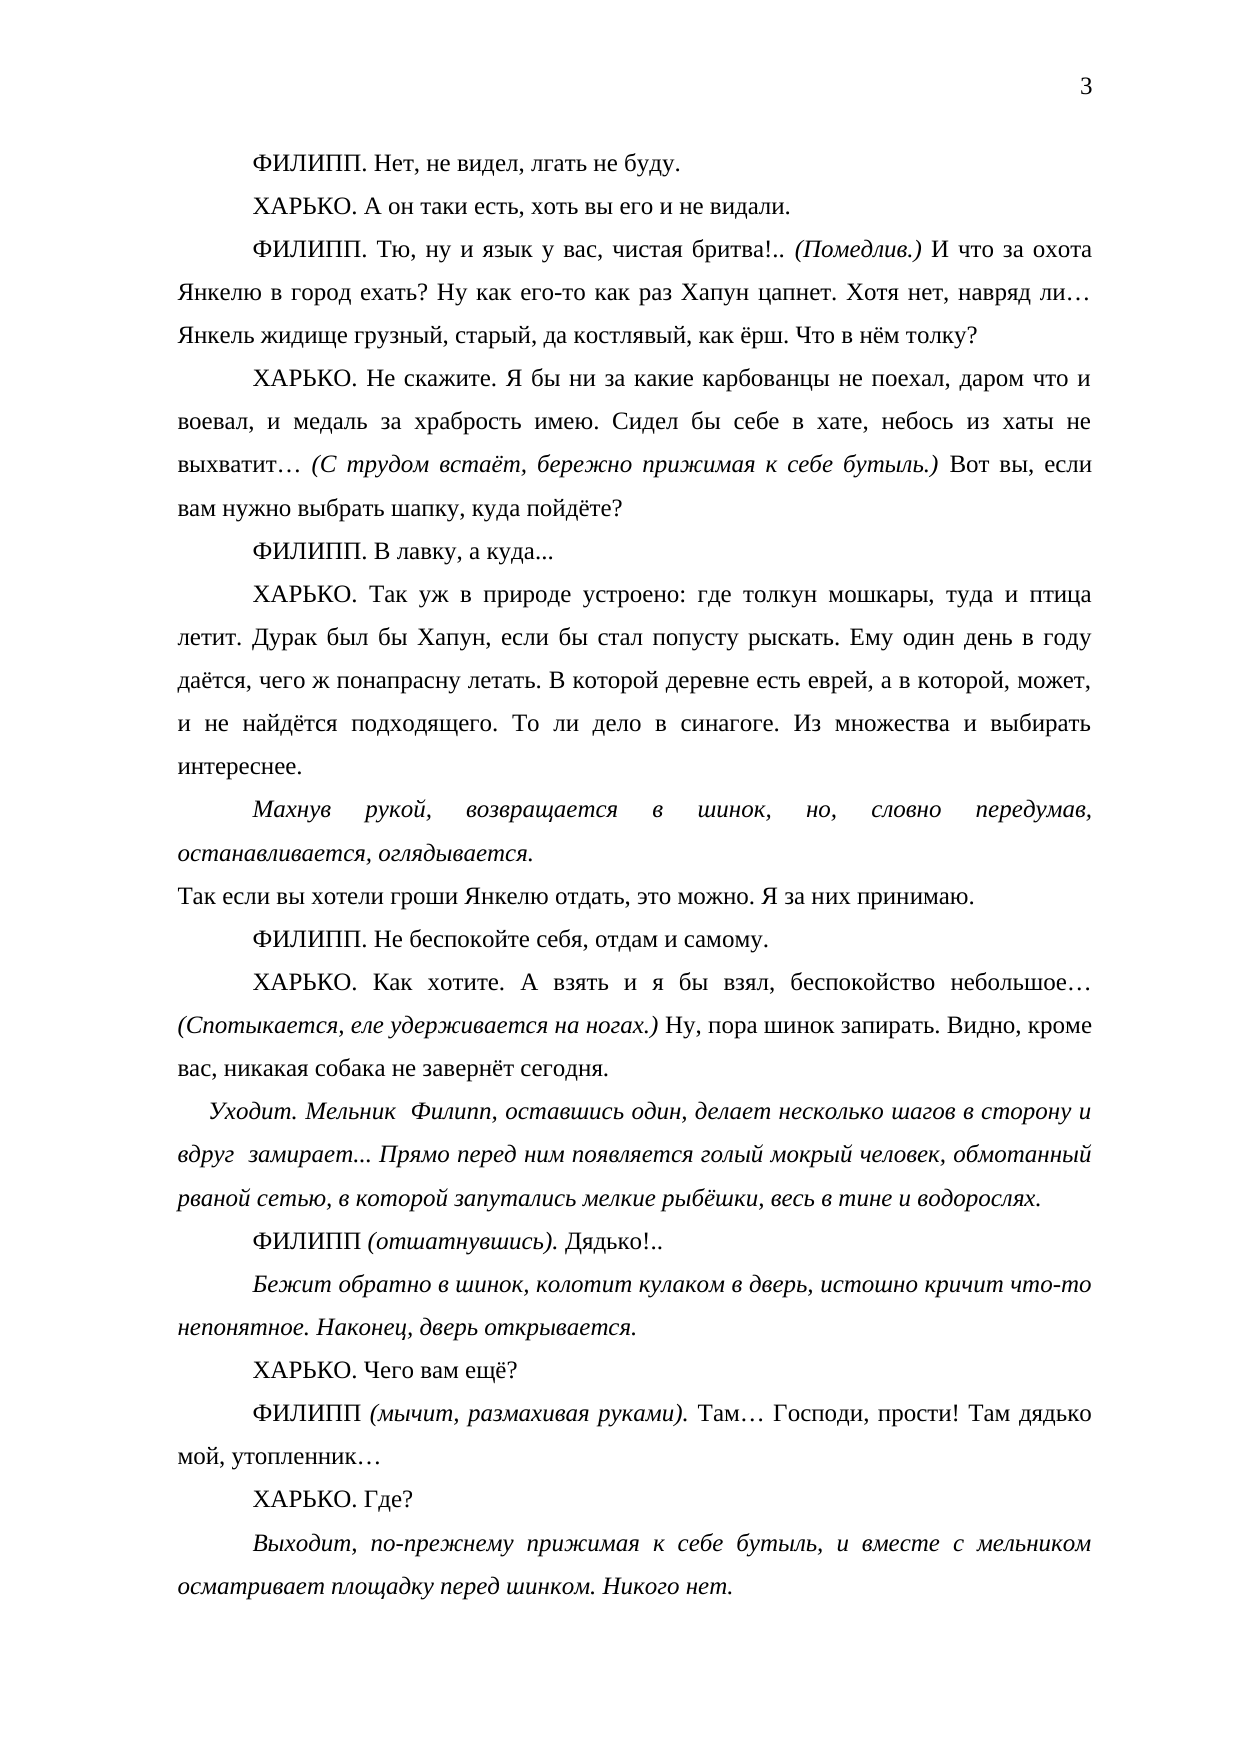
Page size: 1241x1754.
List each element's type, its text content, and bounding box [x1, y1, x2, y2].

text ХАРЬКО. Не скажите. Я бы ни за какие карбованцы не поехал, даром что и воевал, и медаль за храбрость имею. Сидел бы себе в хате, небось из хаты не выхватит… (С трудом встаёт, бережно прижимая к себе бутыль.) Вот вы, если вам нужно выбрать шапку, куда пойдёте? [177, 363, 1092, 521]
text Махнув рукой, возвращается в шинок, но, словно передумав, останавливается, оглядывается. [177, 794, 1092, 866]
text ФИЛИПП. Тю, ну и язык у вас, чистая бритва!.. (Помедлив.) И что за охота Янкелю в город ехать? Ну как его-то как раз Хапун цапнет. Хотя нет, навряд ли… Янкель жидище грузный, старый, да костлявый, как ёрш. Что в нём толку? [177, 234, 1092, 349]
text ФИЛИПП (мычит, размахивая руками). Там… Господи, прости! Там дядько мой, утопленник… [177, 1398, 1092, 1470]
text Бежит обратно в шинок, колотит кулаком в дверь, истошно кричит что-то непонятное. Наконец, дверь открывается. [177, 1269, 1092, 1341]
text ХАРЬКО. А он таки есть, хоть вы его и не видали. [177, 191, 1092, 219]
text ФИЛИПП. В лавку, а куда... [177, 536, 1092, 564]
text ХАРЬКО. Как хотите. А взять и я бы взял, беспокойство небольшое… (Спотыкается, еле удерживается на ногах.) Ну, пора шинок запирать. Видно, кроме вас, никакая собака не завернёт сегодня. [177, 967, 1092, 1082]
text ФИЛИПП. Не беспокойте себя, отдам и самому. [221, 924, 1092, 953]
text Так если вы хотели гроши Янкелю отдать, это можно. Я за них принимаю. [177, 881, 1092, 909]
text ФИЛИПП. Нет, не видел, лгать не буду. [177, 148, 1092, 176]
text Выходит, по-прежнему прижимая к себе бутыль, и вместе с мельником осматривает площадку перед шинком. Никого нет. [177, 1528, 1092, 1599]
text ФИЛИПП (отшатнувшись). Дядько!.. [177, 1226, 1092, 1254]
text ХАРЬКО. Так уж в природе устроено: где толкун мошкары, туда и птица летит. Дурак был бы Хапун, если бы стал попусту рыскать. Ему один день в году даётся, чего ж понапрасну летать. В которой деревне есть еврей, а в которой, может, и не найдётся подходящего. То ли дело в синагоге. Из множества и выбирать интереснее. [177, 579, 1092, 780]
text Уходит. Мельник Филипп, оставшись один, делает несколько шагов в сторону и вдруг замирает... Прямо перед ним появляется голый мокрый человек, обмотанный рваной сетью, в которой запутались мелкие рыбёшки, весь в тине и водорослях. [177, 1096, 1092, 1211]
text ХАРЬКО. Где? [177, 1484, 1092, 1513]
text ХАРЬКО. Чего вам ещё? [177, 1355, 1092, 1384]
